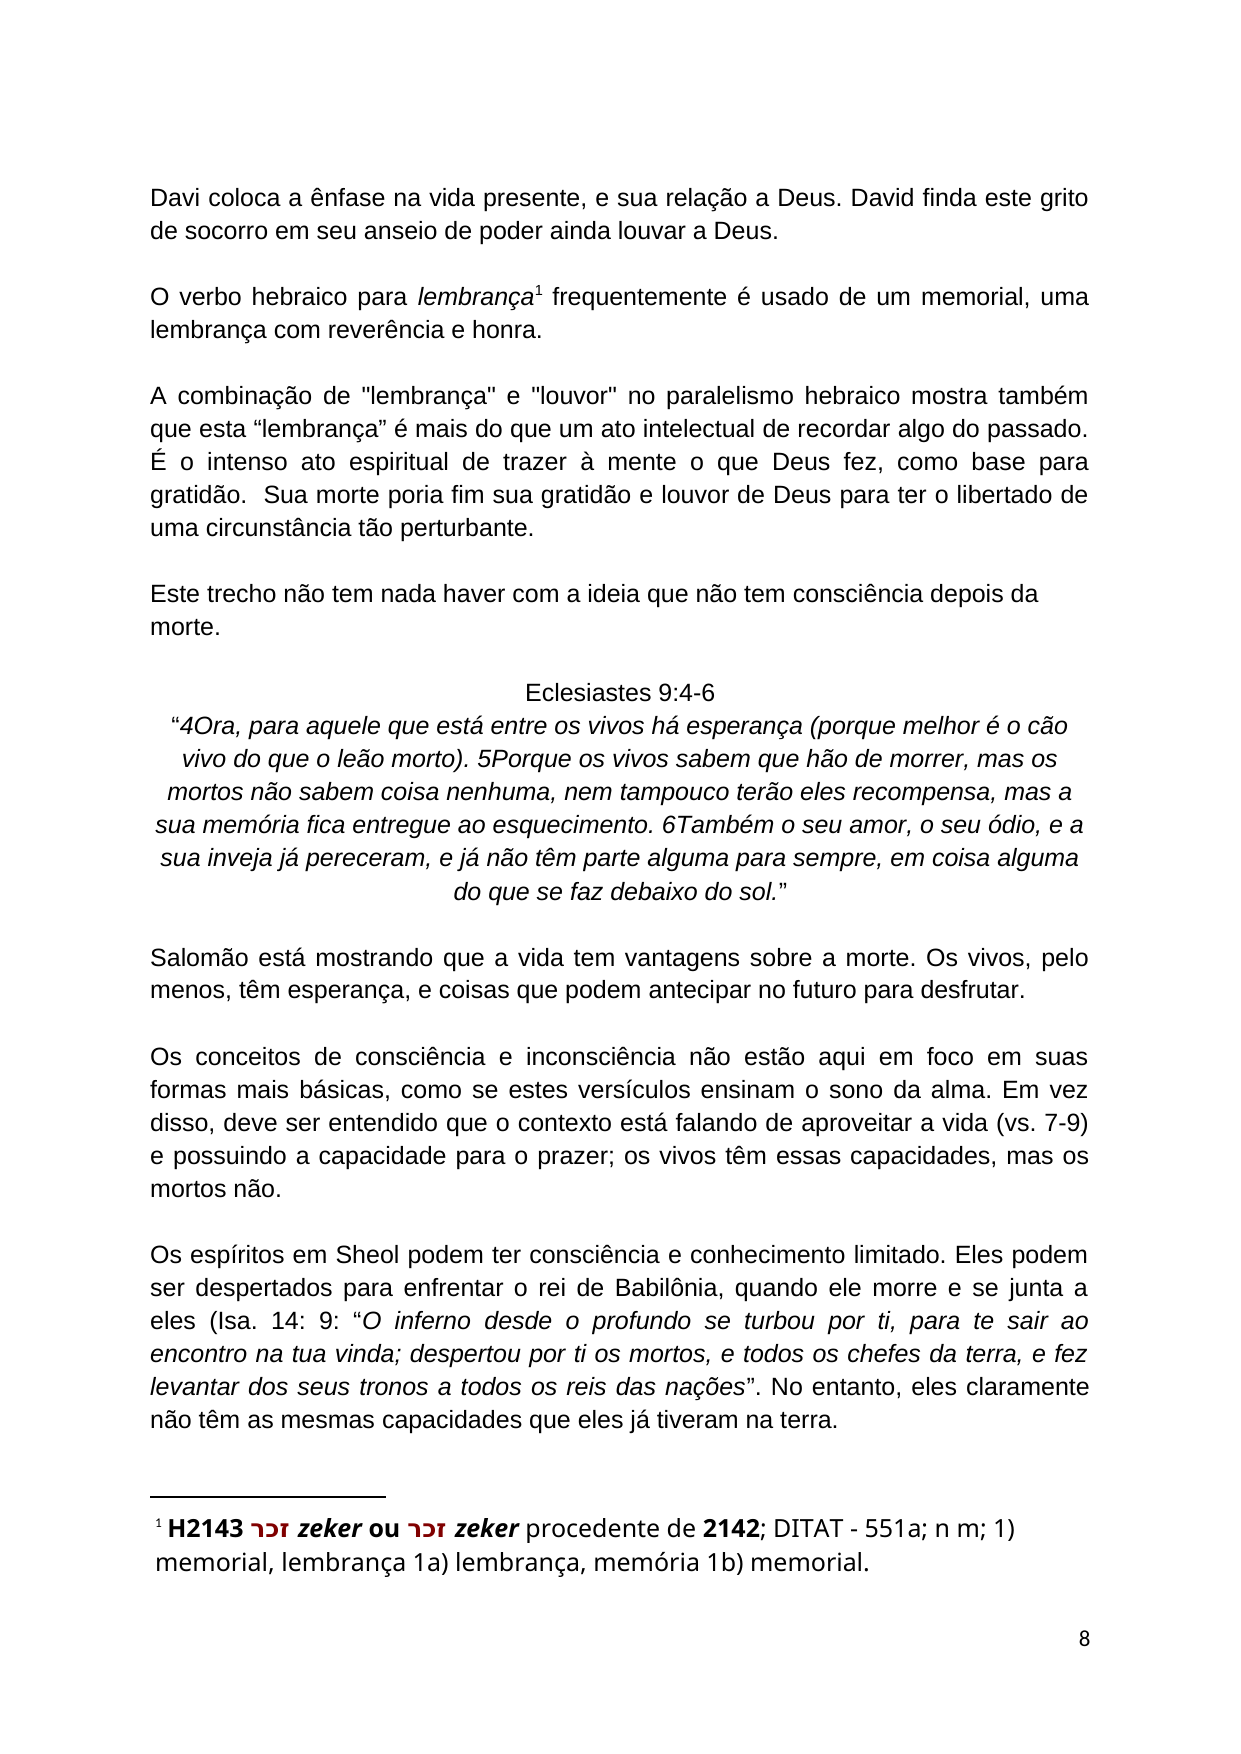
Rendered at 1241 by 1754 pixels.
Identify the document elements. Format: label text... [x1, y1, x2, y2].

text Os espíritos em Sheol podem ter consciência e conhecimento limitado. Eles podem ser despertados para enfrentar o rei de Babilônia, quando ele morre e se junta a eles (Isa. 14: 9: “O inferno desde o profundo se turbou por ti, para te sair ao encontro na tua vinda; despertou por ti os mortos, e todos os chefes da terra, e fez levantar dos seus tronos a todos os reis das nações”. No entanto, eles claramente não têm as mesmas capacidades que eles já tiveram na terra. [150, 1240, 1090, 1433]
text Davi coloca a ênfase na vida presente, e sua relação a Deus. David finda este grito de socorro em seu anseio de poder ainda louvar a Deus. [150, 183, 1090, 245]
text Este trecho não tem nada haver com a ideia que não tem consciência depois da morte. [150, 579, 1090, 641]
text Os conceitos de consciência e inconsciência não estão aqui em foco em suas formas mais básicas, como se estes versículos ensinam o sono da alma. Em vez disso, deve ser entendido que o contexto está falando de aproveitar a vida (vs. 7-9) e possuindo a capacidade para o prazer; os vivos têm essas capacidades, mas os mortos não. [150, 1042, 1090, 1202]
text A combinação de "lembrança" e "louvor" no paralelismo hebraico mostra também que esta “lembrança” é mais do que um ato intelectual de recordar algo do passado. É o intenso ato espiritual de trazer à mente o que Deus fez, como base para gratidão. Sua morte poria fim sua gratidão e louvor de Deus para ter o libertado de uma circunstância tão perturbante. [150, 381, 1090, 542]
text Salomão está mostrando que a vida tem vantagens sobre a morte. Os vivos, pelo menos, têm esperança, e coisas que podem antecipar no futuro para desfrutar. [150, 942, 1090, 1004]
text O verbo hebraico para lembrança frequentemente é usado de um memorial, uma lembrança com reverência e honra. [150, 282, 1090, 344]
text “4Ora, para aquele que está entre os vivos há esperança (porque melhor é o cão vivo do que o leão morto). 5Porque os vivos sabem que hão de morrer, mas os mortos não sabem coisa nenhuma, nem tampouco terão eles recompensa, mas a sua memória fica entregue ao esquecimento. 6Também o seu amor, o seu ódio, e a sua inveja já pereceram, e já não têm parte alguma para sempre, em coisa alguma do que se faz debaixo do sol.” [150, 711, 1090, 905]
text Eclesiastes 9:4-6 [150, 678, 1090, 707]
